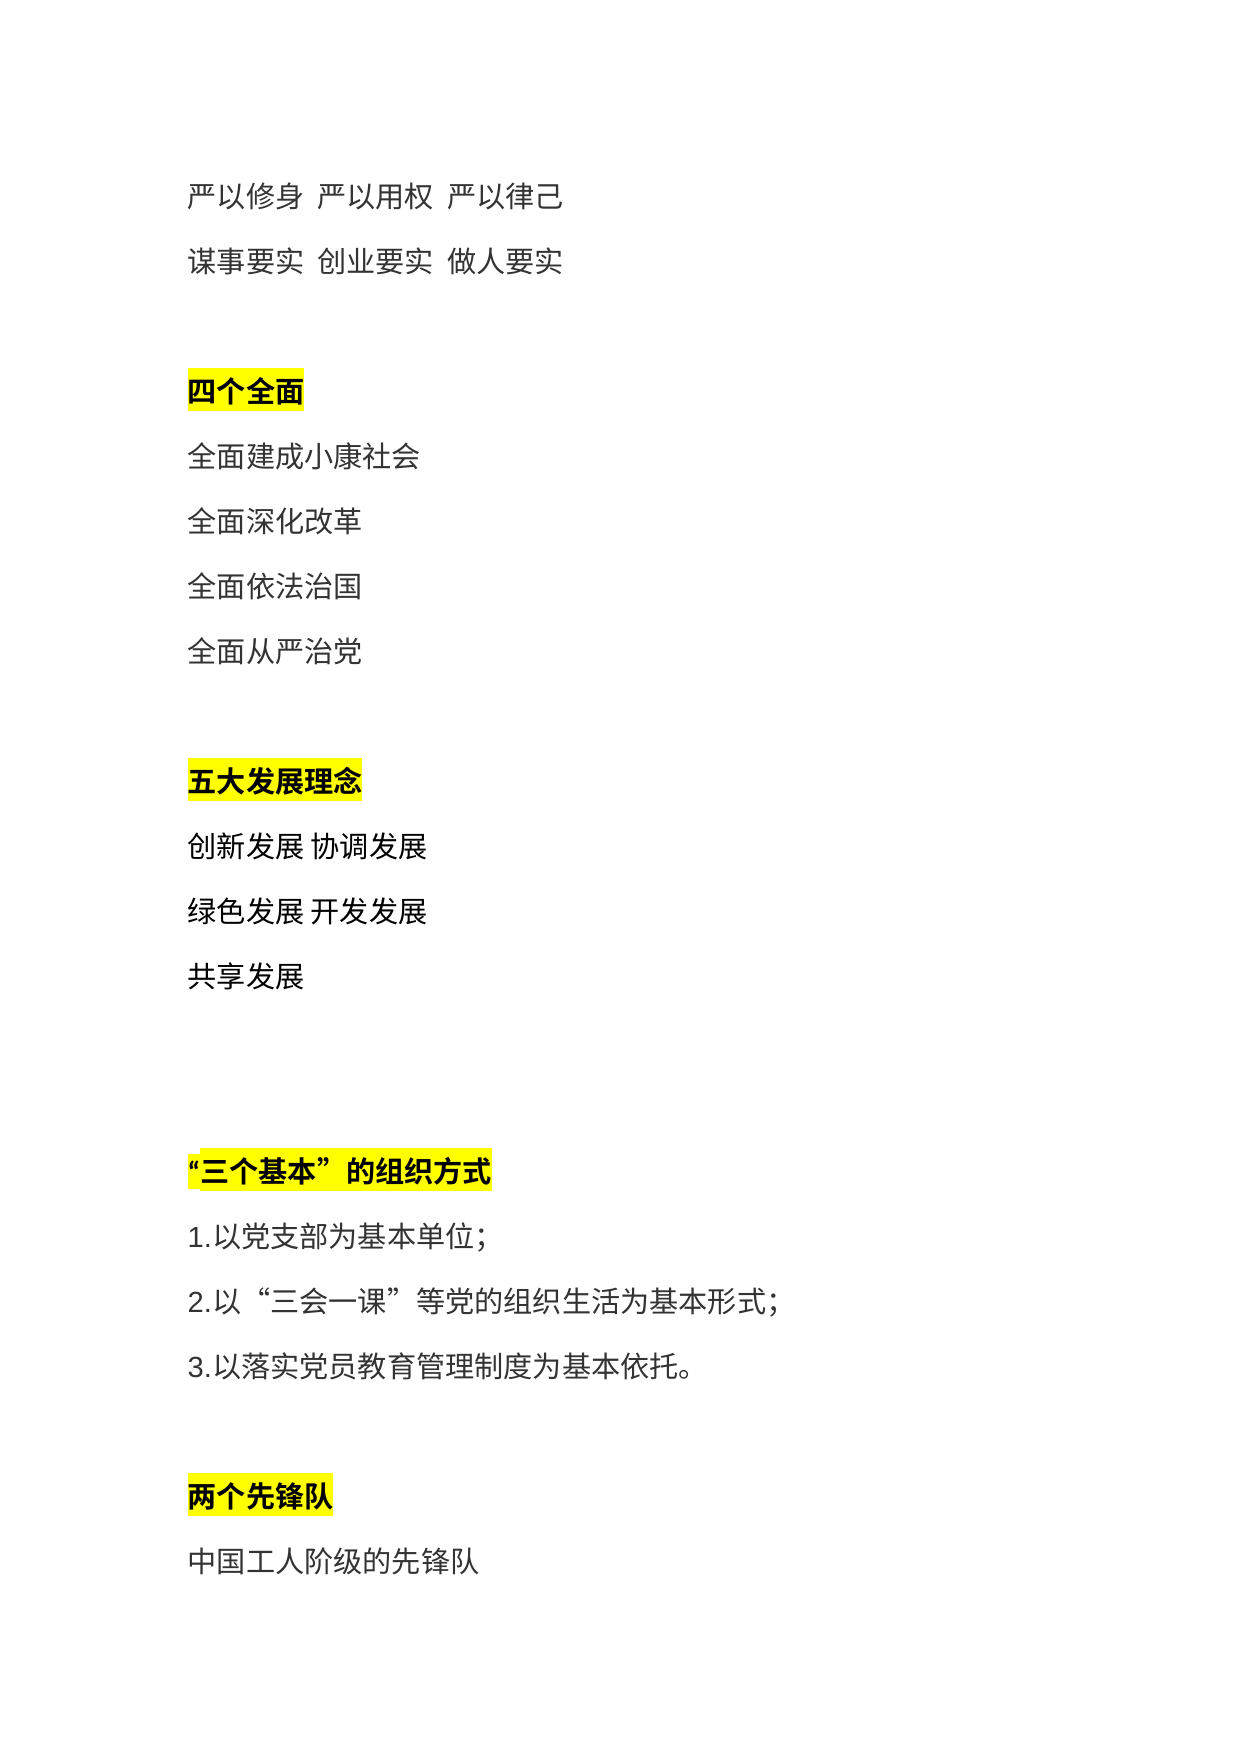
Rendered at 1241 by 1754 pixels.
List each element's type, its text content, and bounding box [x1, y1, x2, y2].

text 全面建成小康社会 [187, 422, 1053, 487]
text 两个先锋队 [187, 1462, 1053, 1527]
text 绿色发展 开发发展 [187, 877, 1053, 942]
text 创新发展 协调发展 [187, 812, 1053, 877]
text 1.以党支部为基本单位； [187, 1202, 1053, 1267]
text 谋事要实 创业要实 做人要实 [187, 227, 1053, 292]
text 五大发展理念 [187, 747, 1053, 812]
text “三个基本”的组织方式 [187, 1137, 1053, 1202]
text 全面深化改革 [187, 487, 1053, 552]
text 全面从严治党 [187, 617, 1053, 682]
text 严以修身 严以用权 严以律己 [187, 162, 1053, 227]
text 共享发展 [187, 942, 1053, 1007]
text 全面依法治国 [187, 552, 1053, 617]
text 中国工人阶级的先锋队 [187, 1527, 1053, 1592]
text 2.以“三会一课”等党的组织生活为基本形式； [187, 1267, 1053, 1332]
text 3.以落实党员教育管理制度为基本依托。 [187, 1332, 1053, 1397]
text 四个全面 [187, 357, 1053, 422]
